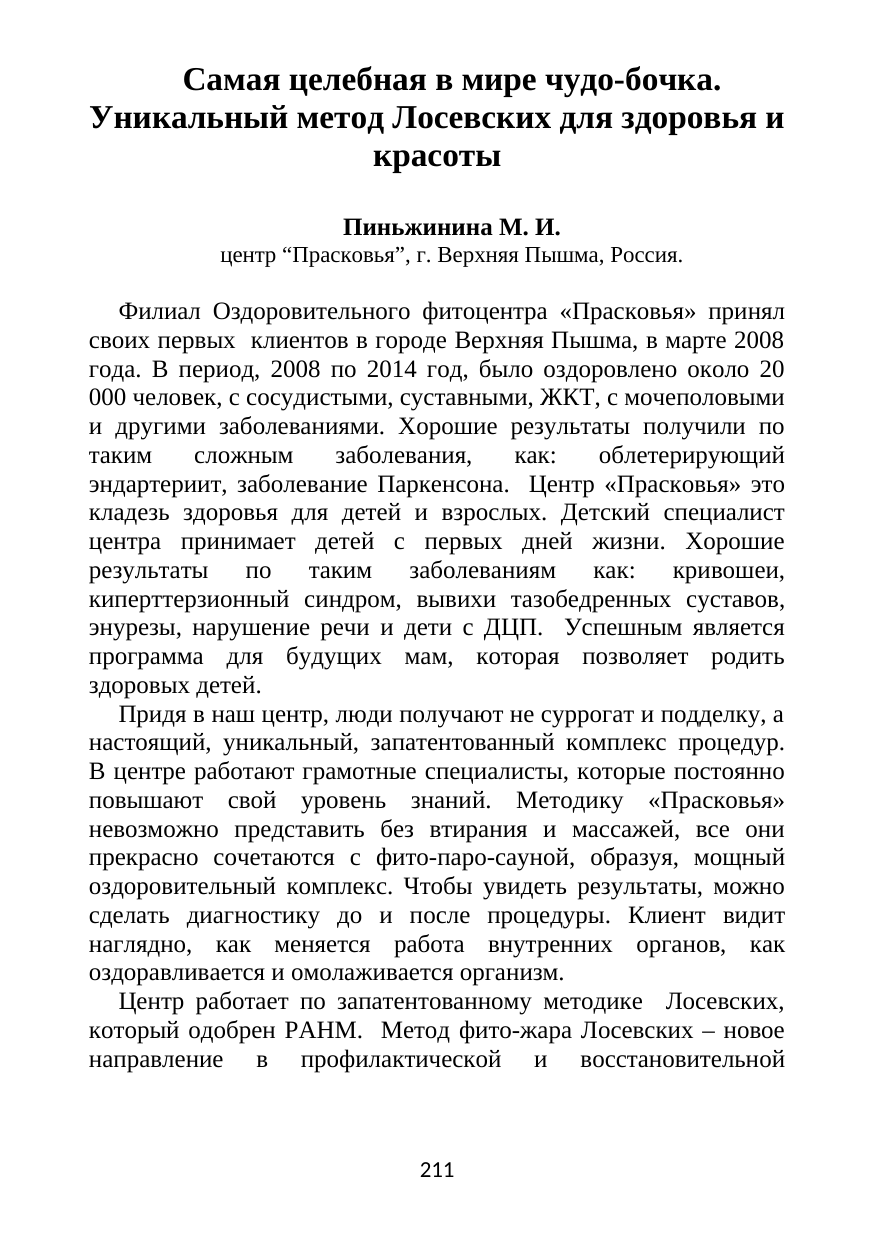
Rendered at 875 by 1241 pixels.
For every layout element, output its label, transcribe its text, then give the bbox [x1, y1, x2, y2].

text Пиньжинина М. И. [89, 212, 785, 241]
text Самая целебная в мире чудо-бочка. Уникальный метод Лосевских для здоровья и красоты [89, 59, 785, 174]
text Придя в наш центр, люди получают не суррогат и подделку, а настоящий, уникальный, запатентованный комплекс процедур. В центре работают грамотные специалисты, которые постоянно повышают свой уровень знаний. Методику «Прасковья» невозможно представить без втирания и массажей, все они прекрасно сочетаются с фито-паро-сауной, образуя, мощный оздоровительный комплекс. Чтобы увидеть результаты, можно сделать диагностику до и после процедуры. Клиент видит наглядно, как меняется работа внутренних органов, как оздоравливается и омолаживается организм. [89, 699, 785, 986]
text центр “Прасковья”, г. Верхняя Пышма, Россия. [89, 241, 785, 267]
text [89, 986, 785, 1072]
text Филиал Оздоровительного фитоцентра «Прасковья» принял своих первых клиентов в городе Верхняя Пышма, в марте 2008 года. В период, 2008 по 2014 год, было оздоровлено около 20 000 человек, с сосудистыми, суставными, ЖКТ, с мочеполовыми и другими заболеваниями. Хорошие результаты получили по таким сложным заболевания, как: облетерирующий эндартериит, заболевание Паркенсона. Центр «Прасковья» это кладезь здоровья для детей и взрослых. Детский специалист центра принимает детей с первых дней жизни. Хорошие результаты по таким заболеваниям как: кривошеи, киперттерзионный синдром, вывихи тазобедренных суставов, энурезы, нарушение речи и дети с ДЦП. Успешным является программа для будущих мам, которая позволяет родить здоровых детей. [89, 296, 785, 699]
